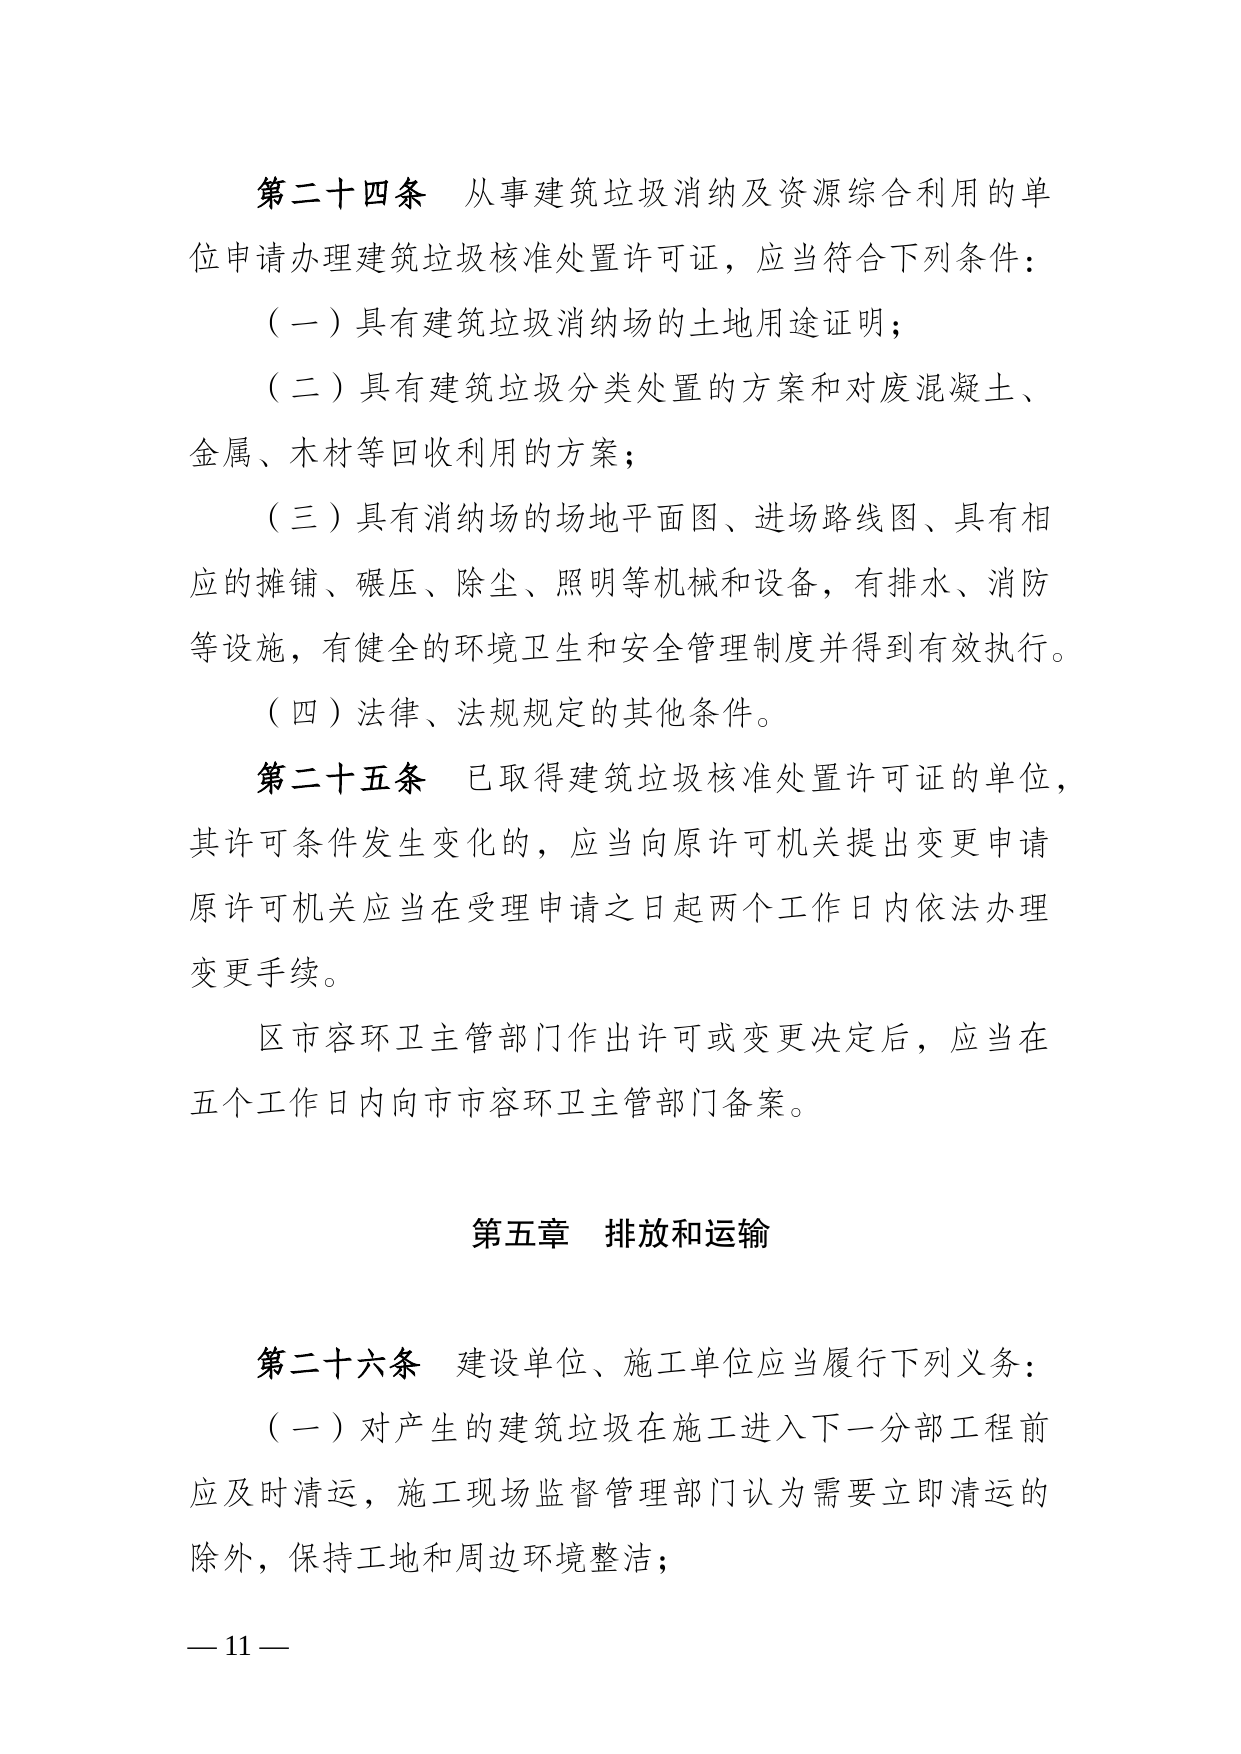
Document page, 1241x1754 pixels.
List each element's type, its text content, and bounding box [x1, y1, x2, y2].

text （二）具有建筑垃圾分类处置的方案和对废混凝土、金属、木材等回收利用的方案； [187, 357, 1053, 487]
text （一）对产生的建筑垃圾在施工进入下一分部工程前应及时清运，施工现场监督管理部门认为需要立即清运的除外，保持工地和周边环境整洁； [187, 1397, 1053, 1592]
text 第二十四条 从事建筑垃圾消纳及资源综合利用的单位申请办理建筑垃圾核准处置许可证，应当符合下列条件： [187, 162, 1053, 292]
text （一）具有建筑垃圾消纳场的土地用途证明； [187, 292, 1053, 357]
text 区市容环卫主管部门作出许可或变更决定后，应当在五个工作日内向市市容环卫主管部门备案。 [187, 1007, 1053, 1137]
text （四）法律、法规规定的其他条件。 [187, 682, 1053, 747]
text 第五章 排放和运输 [187, 1202, 1053, 1267]
text 第二十六条 建设单位、施工单位应当履行下列义务： [187, 1332, 1053, 1397]
text 第二十五条 已取得建筑垃圾核准处置许可证的单位，其许可条件发生变化的，应当向原许可机关提出变更申请。原许可机关应当在受理申请之日起两个工作日内依法办理变更手续。 [187, 747, 1053, 1007]
text （三）具有消纳场的场地平面图、进场路线图、具有相应的摊铺、碾压、除尘、照明等机械和设备，有排水、消防等设施，有健全的环境卫生和安全管理制度并得到有效执行。 [187, 487, 1053, 682]
